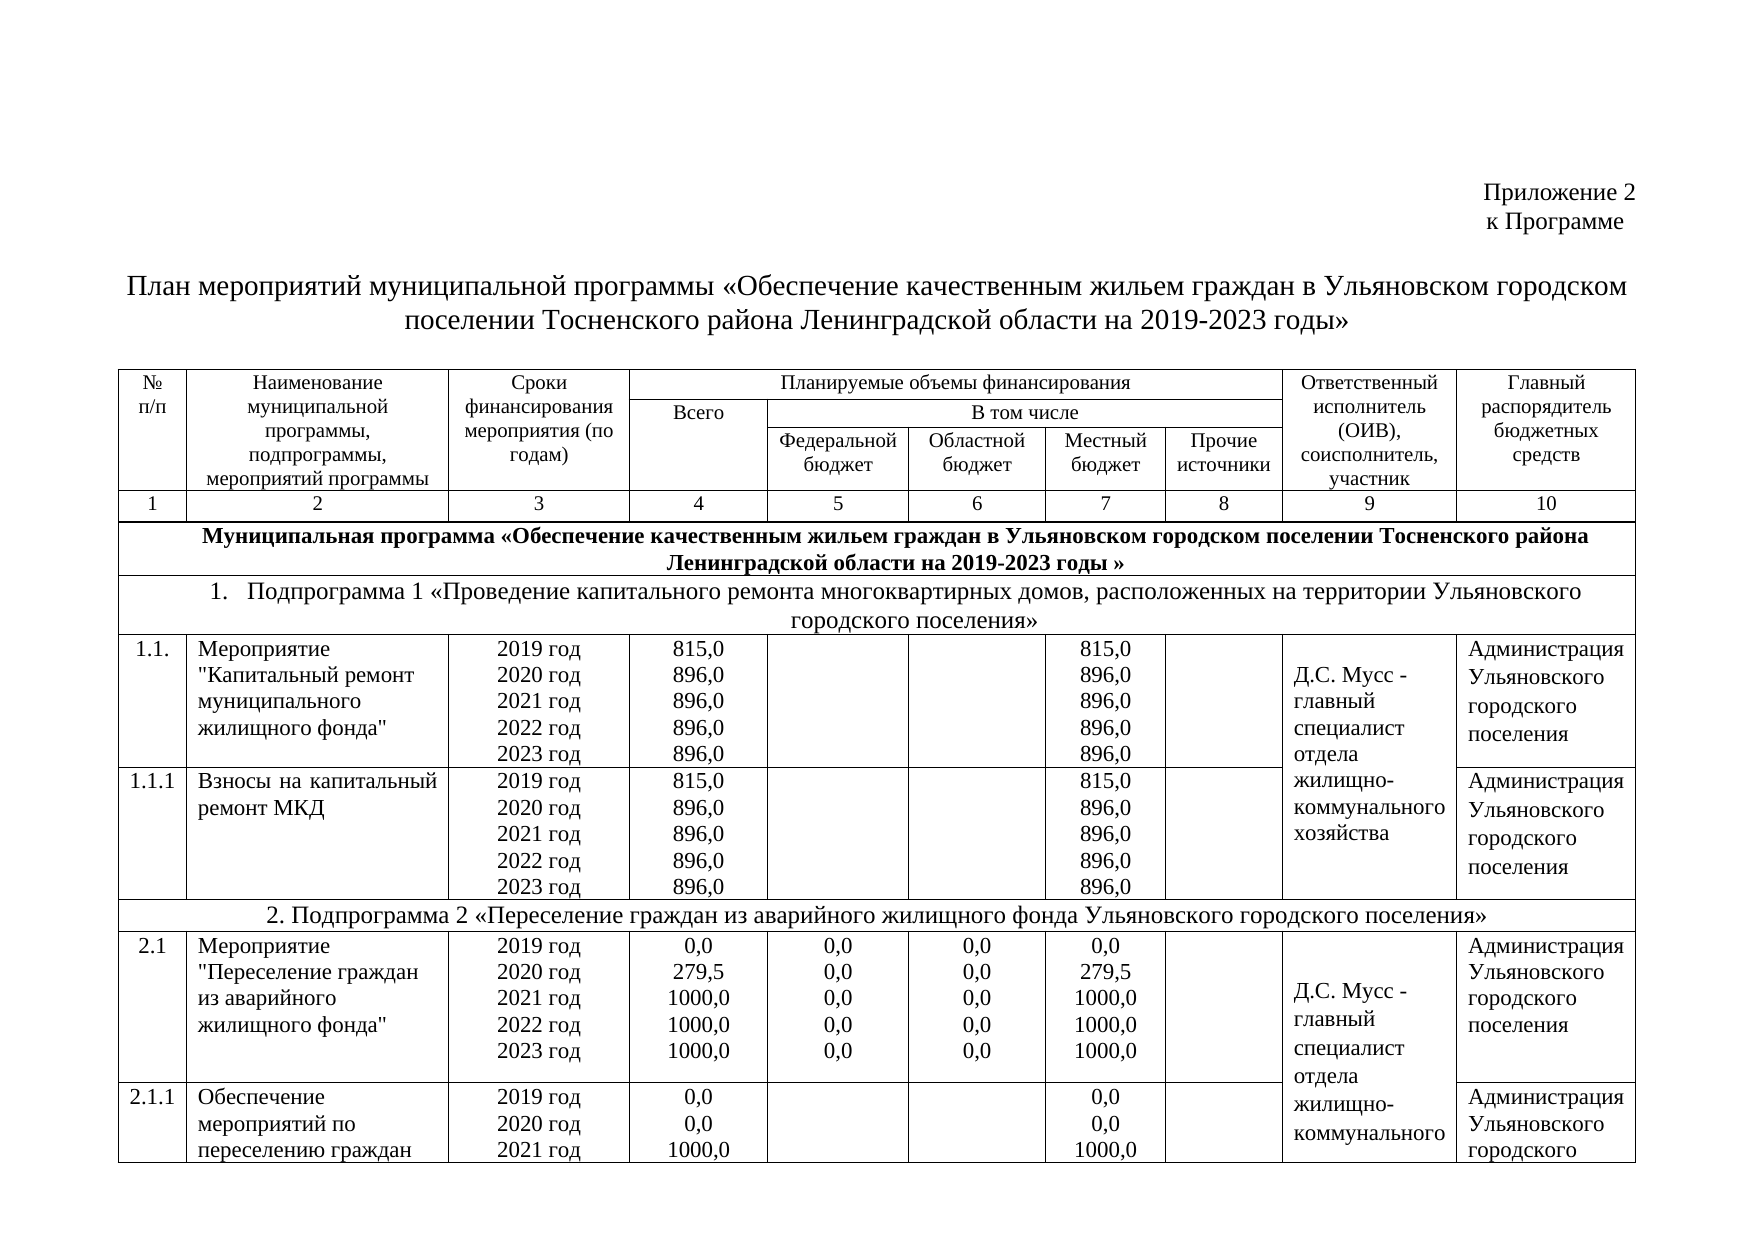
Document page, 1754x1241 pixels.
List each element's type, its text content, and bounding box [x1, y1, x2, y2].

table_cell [1046, 1083, 1165, 1162]
table_cell Д.С. Мусс - главный специалист отдела жилищно-коммунального хозяйства [1283, 932, 1456, 1162]
text План мероприятий муниципальной программы «Обеспечение качественным жильем граждан в Ульяновском городском поселении Тосненского района Ленинградской области на 2019-2023 годы» [118, 268, 1636, 335]
table_cell [768, 635, 908, 767]
table_header № п/п [119, 370, 186, 490]
text к Программе [118, 206, 1636, 235]
table_cell 0,0 0,0 0,0 0,0 0,0 [768, 932, 908, 1082]
table_cell 2 [187, 491, 448, 521]
table_cell Администрация Ульяновского городского поселения [1457, 932, 1635, 1082]
table_cell Д.С. Мусс - главный специалист отдела жилищно-коммунального хозяйства [1283, 635, 1456, 899]
table_cell 815,0 896,0 896,0 896,0 896,0 [630, 635, 767, 767]
table_cell [768, 1083, 908, 1162]
table_cell Администрация Ульяновского городского поселения [1457, 635, 1635, 767]
table_cell 0,0 279,5 1000,0 1000,0 1000,0 [1046, 932, 1165, 1082]
table_cell [1166, 932, 1282, 1082]
table_cell [909, 635, 1045, 767]
table_cell Муниципальная программа «Обеспечение качественным жильем граждан в Ульяновском городском поселении Тосненского района Ленинградской области на 2019-2023 годы » [119, 523, 1635, 575]
table_cell 2019 год 2020 год 2021 год 2022 год 2023 год [449, 635, 629, 767]
table_cell Взносы на капитальный ремонт МКД [187, 768, 448, 899]
table_cell 0,0 0,0 0,0 0,0 0,0 [909, 932, 1045, 1082]
table_cell Мероприятие "Переселение граждан из аварийного жилищного фонда" [187, 932, 448, 1082]
table_cell 2019 год 2020 год 2021 год 2022 год 2023 год [449, 768, 629, 899]
table_cell Подпрограмма 1 «Проведение капитального ремонта многоквартирных домов, расположенных на территории Ульяновского городского поселения» [119, 576, 1635, 634]
table_cell Местный бюджет [1046, 428, 1165, 490]
table_cell 2019 год 2020 год 2021 год 2022 год 2023 год [449, 932, 629, 1082]
table_cell 1 [119, 491, 186, 521]
table_cell [909, 768, 1045, 899]
table_cell 2.1.1 [119, 1083, 186, 1162]
table_cell 8 [1166, 491, 1282, 521]
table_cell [1457, 1083, 1635, 1162]
table_cell 2. Подпрограмма 2 «Переселение граждан из аварийного жилищного фонда Ульяновского городского поселения» [119, 900, 1635, 931]
table_cell 1.1. [119, 635, 186, 767]
table_cell Федеральной бюджет [768, 428, 908, 490]
table_cell В том числе [768, 400, 1282, 427]
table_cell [449, 1083, 629, 1162]
table_header Главный распорядитель бюджетных средств [1457, 370, 1635, 490]
table_cell [909, 1083, 1045, 1162]
table_cell Областной бюджет [909, 428, 1045, 490]
table_cell [1166, 1083, 1282, 1162]
table_cell 5 [768, 491, 908, 521]
table_cell 9 [1283, 491, 1456, 521]
text Приложение 2 [118, 177, 1636, 206]
table_cell 7 [1046, 491, 1165, 521]
table_cell [1166, 635, 1282, 767]
table_cell 815,0 896,0 896,0 896,0 896,0 [630, 768, 767, 899]
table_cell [187, 1083, 448, 1162]
table_header Сроки финансирования мероприятия (по годам) [449, 370, 629, 490]
table_cell 815,0 896,0 896,0 896,0 896,0 [1046, 635, 1165, 767]
table_header Ответственный исполнитель (ОИВ), соисполнитель, участник [1283, 370, 1456, 490]
table_cell 0,0 279,5 1000,0 1000,0 1000,0 [630, 932, 767, 1082]
table_cell 3 [449, 491, 629, 521]
table_cell [1166, 768, 1282, 899]
table_cell Администрация Ульяновского городского поселения [1457, 768, 1635, 899]
table_cell 4 [630, 491, 767, 521]
table_cell 10 [1457, 491, 1635, 521]
table_cell 1.1.1 [119, 768, 186, 899]
table_cell Мероприятие "Капитальный ремонт муниципального жилищного фонда" [187, 635, 448, 767]
table_cell Прочие источники [1166, 428, 1282, 490]
table_cell 2.1 [119, 932, 186, 1082]
table_header Наименование муниципальной программы, подпрограммы, мероприятий программы [187, 370, 448, 490]
table_cell 815,0 896,0 896,0 896,0 896,0 [1046, 768, 1165, 899]
table_cell 6 [909, 491, 1045, 521]
table_header Планируемые объемы финансирования [630, 370, 1282, 398]
table_cell Всего [630, 400, 767, 490]
table_cell [768, 768, 908, 899]
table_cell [630, 1083, 767, 1162]
